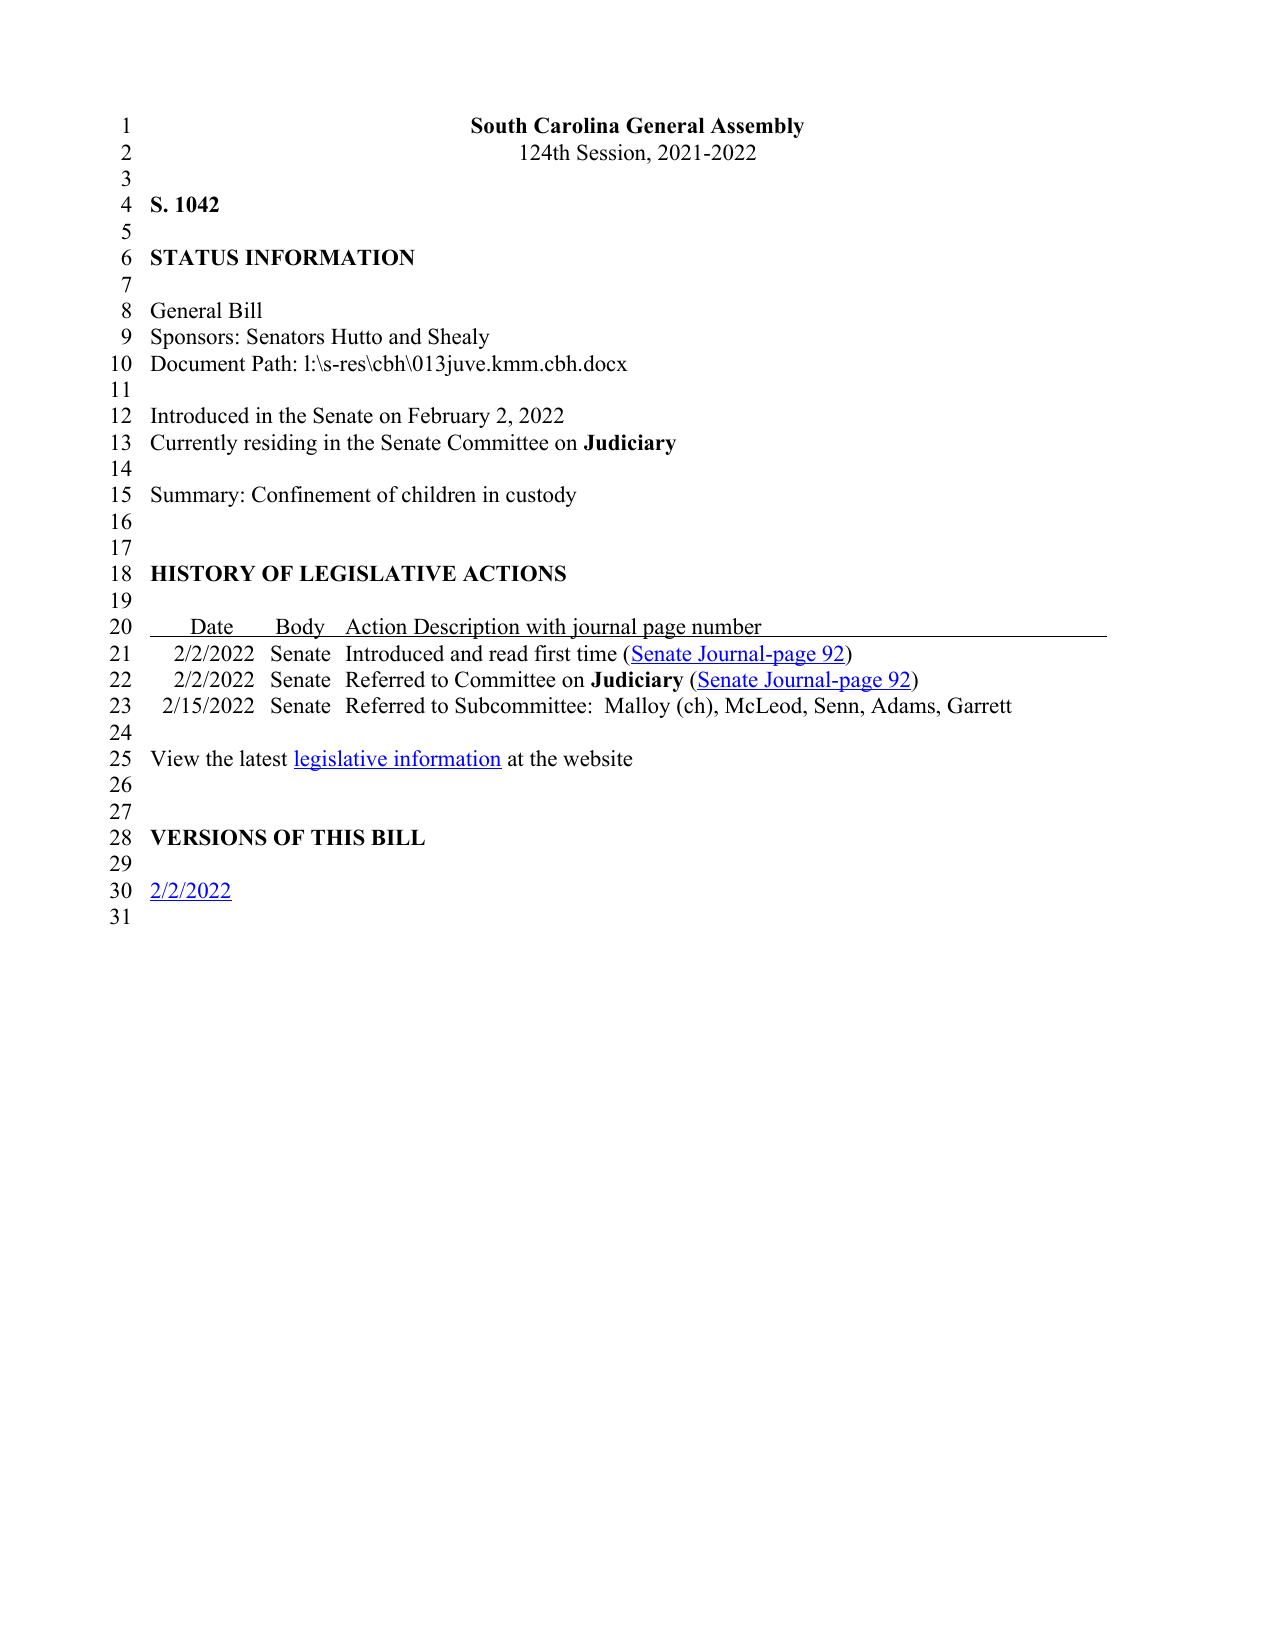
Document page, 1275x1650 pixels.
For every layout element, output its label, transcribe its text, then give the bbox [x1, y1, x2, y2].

text S. 1042 [150, 192, 1125, 218]
text 2/2/2022 Senate Introduced and read first time (Senate Journal-page 92) [150, 639, 1125, 666]
text Date Body Action Description with journal page number [150, 613, 1125, 639]
text STATUS INFORMATION [150, 244, 1125, 271]
text 124th Session, 2021-2022 [150, 139, 1125, 165]
text South Carolina General Assembly [150, 112, 1125, 139]
text 2/2/2022 [150, 877, 1125, 903]
text Document Path: l:\s-res\cbh\013juve.kmm.cbh.docx [150, 350, 1125, 376]
text HISTORY OF LEGISLATIVE ACTIONS [150, 561, 1125, 587]
text Introduced in the Senate on February 2, 2022 [150, 402, 1125, 429]
text View the latest legislative information at the website [150, 745, 1125, 771]
text 2/15/2022 Senate Referred to Subcommittee: Malloy (ch), McLeod, Senn, Adams, Garrett [150, 692, 1125, 719]
text VERSIONS OF THIS BILL [150, 824, 1125, 850]
text Sponsors: Senators Hutto and Shealy [150, 323, 1125, 350]
text Summary: Confinement of children in custody [150, 481, 1125, 508]
text 2/2/2022 Senate Referred to Committee on Judiciary (Senate Journal-page 92) [150, 666, 1125, 692]
text Currently residing in the Senate Committee on Judiciary [150, 429, 1125, 455]
text General Bill [150, 297, 1125, 323]
